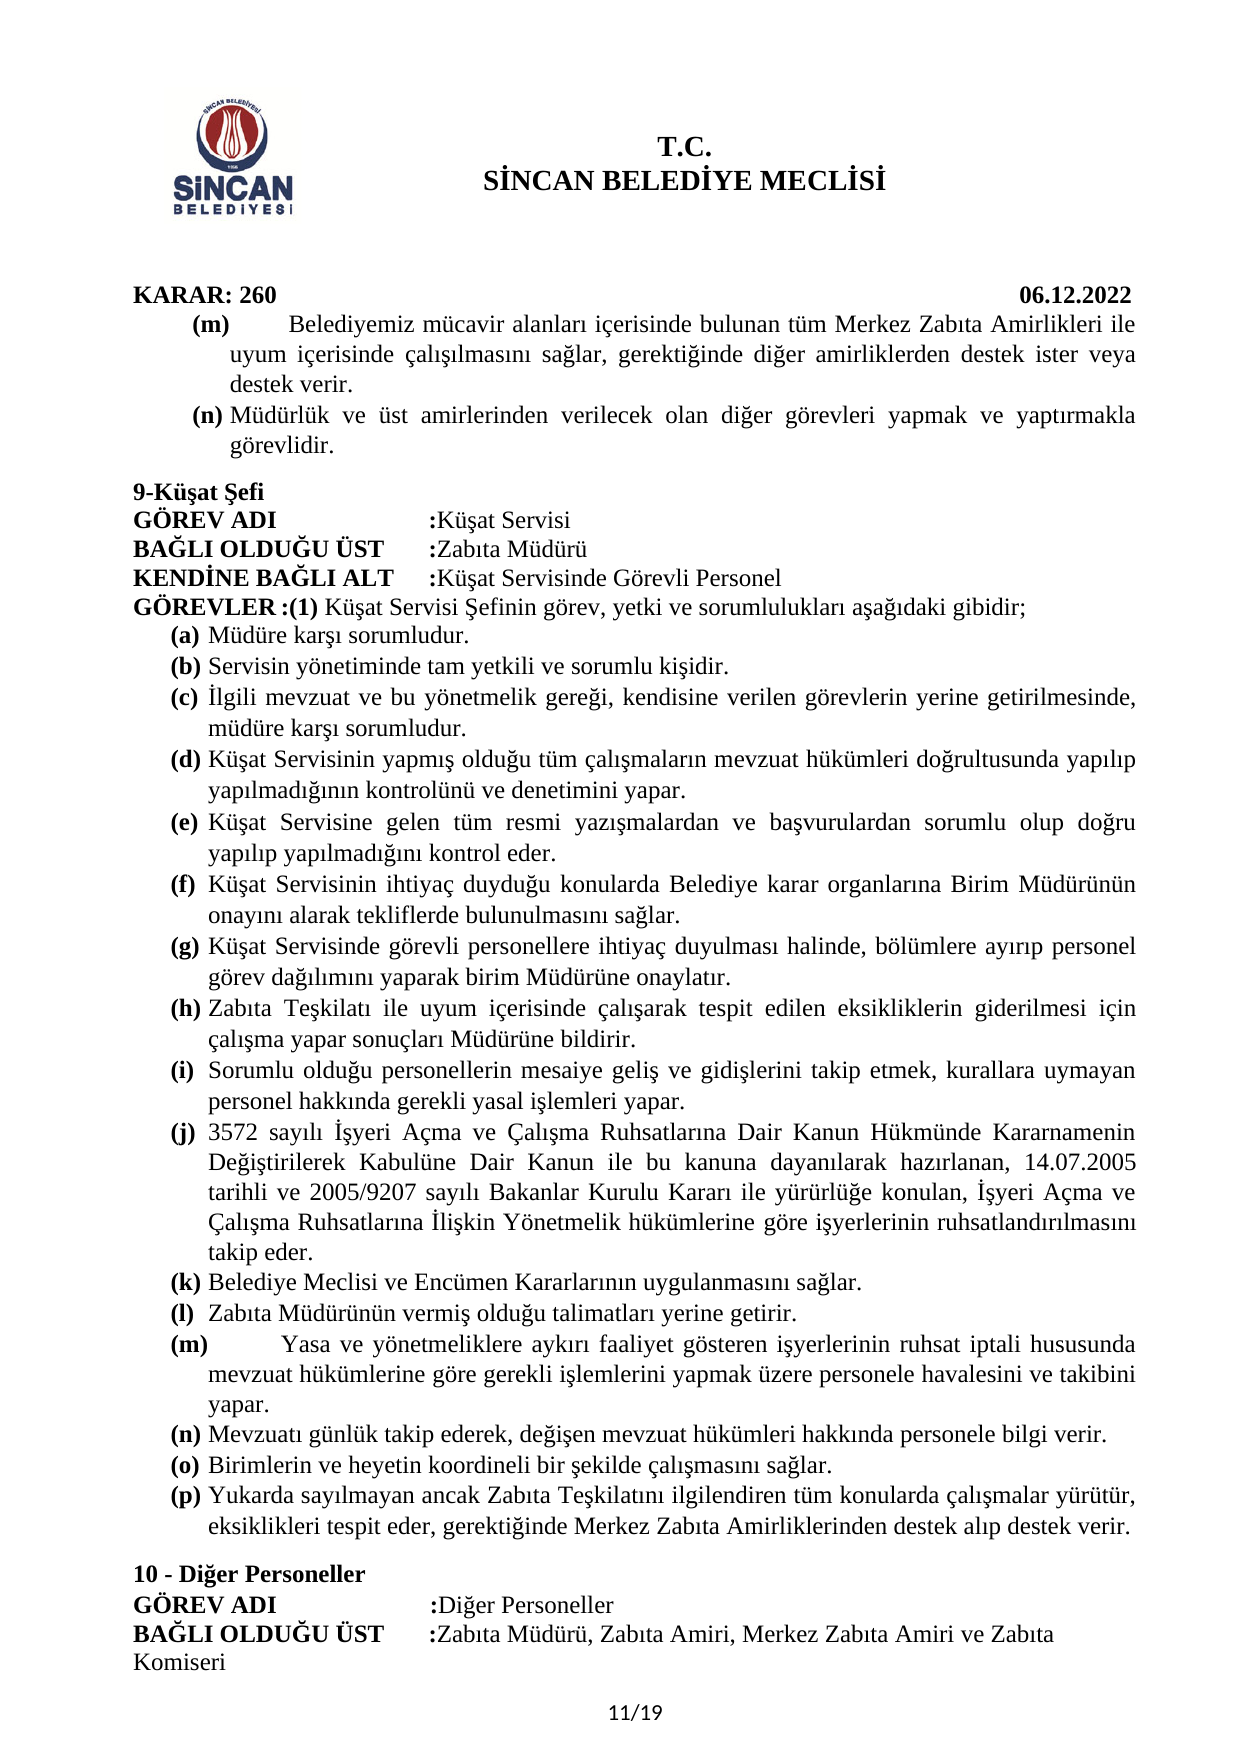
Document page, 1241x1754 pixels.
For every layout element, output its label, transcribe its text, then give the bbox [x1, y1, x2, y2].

list Zabıta Teşkilatı ile uyum içerisinde çalışarak tespit edilen eksikliklerin giderilmesi için çalışma yapar sonuçları Müdürüne bildirir. [170, 993, 1137, 1053]
text KENDİNE BAĞLI ALT :Küşat Servisinde Görevli Personel [133, 563, 1137, 592]
text BAĞLI OLDUĞU ÜST :Zabıta Müdürü [133, 534, 1137, 563]
list Servisin yönetiminde tam yetkili ve sorumlu kişidir. [170, 651, 1137, 680]
list Sorumlu olduğu personellerin mesaiye geliş ve gidişlerini takip etmek, kurallara uymayan personel hakkında gerekli yasal işlemleri yapar. [170, 1055, 1137, 1115]
list Küşat Servisinin ihtiyaç duyduğu konularda Belediye karar organlarına Birim Müdürünün onayını alarak tekliflerde bulunulmasını sağlar. [170, 869, 1137, 928]
text GÖREV ADI :Küşat Servisi [133, 505, 1137, 534]
list Mevzuatı günlük takip ederek, değişen mevzuat hükümleri hakkında personele bilgi verir. [170, 1419, 1137, 1448]
list 3572 sayılı İşyeri Açma ve Çalışma Ruhsatlarına Dair Kanun Hükmünde Kararnamenin Değiştirilerek Kabulüne Dair Kanun ile bu kanuna dayanılarak hazırlanan, 14.07.2005 tarihli ve 2005/9207 sayılı Bakanlar Kurulu Kararı ile yürürlüğe konulan, İşyeri Açma ve Çalışma Ruhsatlarına İlişkin Yönetmelik hükümlerine göre işyerlerinin ruhsatlandırılmasını takip eder. [170, 1117, 1137, 1266]
list Birimlerin ve heyetin koordineli bir şekilde çalışmasını sağlar. [170, 1450, 1137, 1479]
text GÖREVLER :(1) Küşat Servisi Şefinin görev, yetki ve sorumlulukları aşağıdaki gibidir; [133, 592, 1137, 620]
list İlgili mevzuat ve bu yönetmelik gereği, kendisine verilen görevlerin yerine getirilmesinde, müdüre karşı sorumludur. [170, 682, 1137, 742]
list Yasa ve yönetmeliklere aykırı faaliyet gösteren işyerlerinin ruhsat iptali hususunda mevzuat hükümlerine göre gerekli işlemlerini yapmak üzere personele havalesini ve takibini yapar. [170, 1329, 1137, 1418]
list Küşat Servisine gelen tüm resmi yazışmalardan ve başvurulardan sorumlu olup doğru yapılıp yapılmadığını kontrol eder. [170, 807, 1137, 866]
list Müdürlük ve üst amirlerinden verilecek olan diğer görevleri yapmak ve yaptırmakla görevlidir. [192, 400, 1137, 458]
list Küşat Servisinde görevli personellere ihtiyaç duyulması halinde, bölümlere ayırıp personel görev dağılımını yaparak birim Müdürüne onaylatır. [170, 931, 1137, 991]
list Küşat Servisinin yapmış olduğu tüm çalışmaların mevzuat hükümleri doğrultusunda yapılıp yapılmadığının kontrolünü ve denetimini yapar. [170, 744, 1137, 804]
list Belediye Meclisi ve Encümen Kararlarının uygulanmasını sağlar. [170, 1267, 1137, 1296]
list Zabıta Müdürünün vermiş olduğu talimatları yerine getirir. [170, 1298, 1137, 1326]
picture [164, 87, 302, 224]
text 9-Küşat Şefi [133, 477, 1137, 505]
list Müdüre karşı sorumludur. [170, 620, 1137, 649]
text 10 - Diğer Personeller [133, 1559, 1137, 1588]
list Yukarda sayılmayan ancak Zabıta Teşkilatını ilgilendiren tüm konularda çalışmalar yürütür, eksiklikleri tespit eder, gerektiğinde Merkez Zabıta Amirliklerinden destek alıp destek verir. [170, 1480, 1137, 1540]
list Belediyemiz mücavir alanları içerisinde bulunan tüm Merkez Zabıta Amirlikleri ile uyum içerisinde çalışılmasını sağlar, gerektiğinde diğer amirliklerden destek ister veya destek verir. [192, 309, 1137, 398]
text BAĞLI OLDUĞU ÜST :Zabıta Müdürü, Zabıta Amiri, Merkez Zabıta Amiri ve Zabıta Komiseri [133, 1619, 1137, 1676]
text GÖREV ADI :Diğer Personeller [133, 1590, 1137, 1619]
